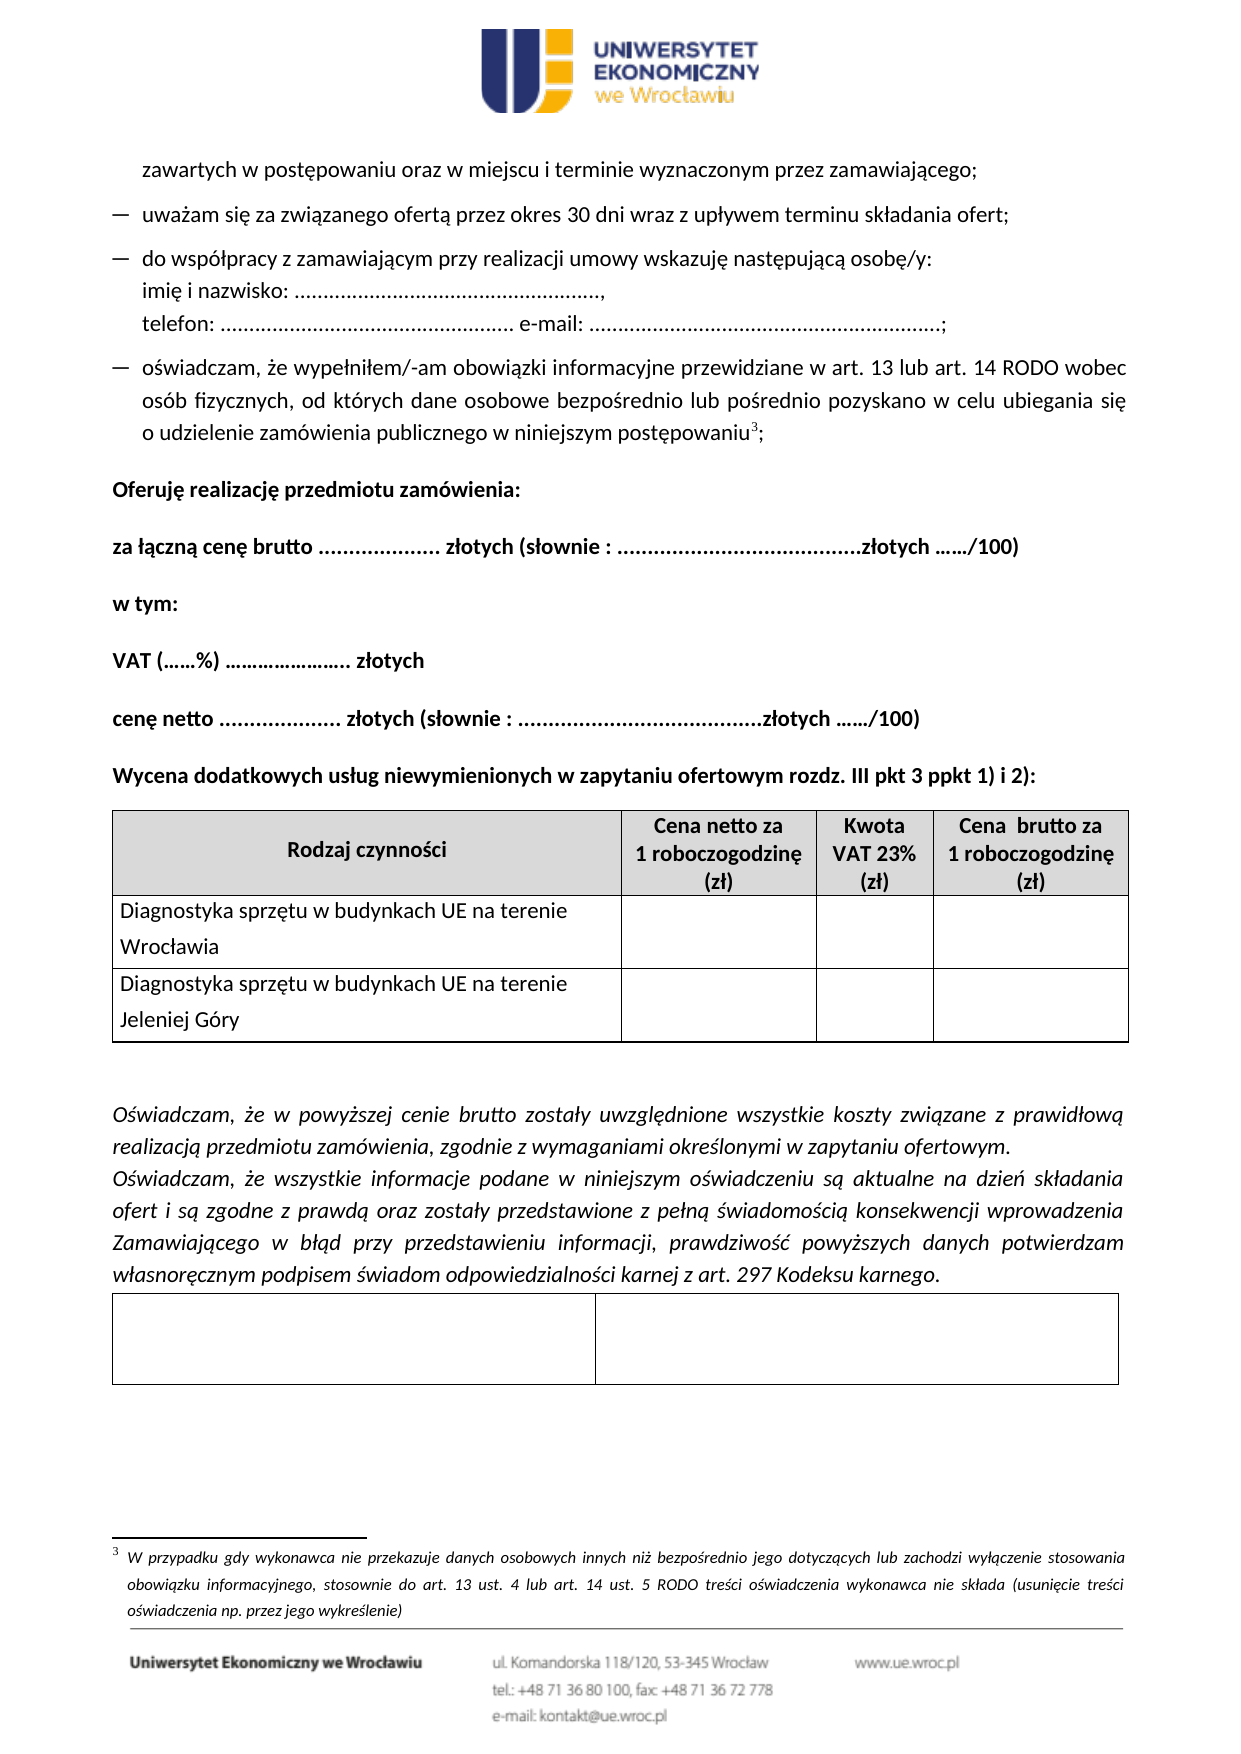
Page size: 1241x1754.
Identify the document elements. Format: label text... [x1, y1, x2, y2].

table_cell [934, 896, 1128, 968]
table_cell Diagnostyka sprzętu w budynkach UE na terenie Jeleniej Góry [113, 969, 621, 1041]
table_cell [817, 969, 933, 1041]
list do współpracy z zamawiającym przy realizacji umowy wskazuję następującą osobę/y: [112, 244, 1128, 272]
text cenę netto .................... złotych (słownie : ........................................złotych ……/100) [112, 704, 1128, 732]
list oświadczam, że wypełniłem/-am obowiązki informacyjne przewidziane w art. 13 lub art. 14 RODO wobec osób fizycznych, od których dane osobowe bezpośrednio lub pośrednio pozyskano w celu ubiegania się o udzielenie zamówienia publicznego w niniejszym postępowaniu; [112, 353, 1128, 446]
table_header [596, 1294, 1118, 1384]
table_cell [934, 969, 1128, 1041]
list imię i nazwisko: ....................................................., [142, 277, 1128, 305]
table_cell Diagnostyka sprzętu w budynkach UE na terenie Wrocławia [113, 896, 621, 968]
table_header Kwota VAT 23% (zł) [817, 811, 933, 895]
table_cell [622, 969, 816, 1041]
text Wycena dodatkowych usług niewymienionych w zapytaniu ofertowym rozdz. III pkt 3 ppkt 1) i 2): [112, 761, 1128, 789]
table_header [113, 1294, 595, 1384]
text za łączną cenę brutto .................... złotych (słownie : ........................................złotych ……/100) [112, 532, 1128, 560]
text VAT (……%) ………………….. złotych [112, 647, 1128, 675]
text w tym: [112, 589, 1128, 617]
table_cell [817, 896, 933, 968]
text Oferuję realizację przedmiotu zamówienia: [112, 475, 1128, 503]
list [112, 155, 1128, 183]
text Oświadczam, że w powyższej cenie brutto zostały uwzględnione wszystkie koszty związane z prawidłową realizacją przedmiotu zamówienia, zgodnie z wymaganiami określonymi w zapytaniu ofertowym. [112, 1100, 1128, 1160]
text Oświadczam, że wszystkie informacje podane w niniejszym oświadczeniu są aktualne na dzień składania ofert i są zgodne z prawdą oraz zostały przedstawione z pełną świadomością konsekwencji wprowadzenia Zamawiającego w błąd przy przedstawieniu informacji, prawdziwość powyższych danych potwierdzam własnoręcznym podpisem świadom odpowiedzialności karnej z art. 297 Kodeksu karnego. [112, 1164, 1128, 1289]
table_header Rodzaj czynności [113, 811, 621, 895]
table_header Cena brutto za 1 roboczogodzinę (zł) [934, 811, 1128, 895]
table_cell [622, 896, 816, 968]
list uważam się za związanego ofertą przez okres 30 dni wraz z upływem terminu składania ofert; [112, 200, 1128, 228]
list telefon: ................................................... e-mail: .............................................................; [142, 309, 1128, 337]
table_header Cena netto za 1 roboczogodzinę (zł) [622, 811, 816, 895]
